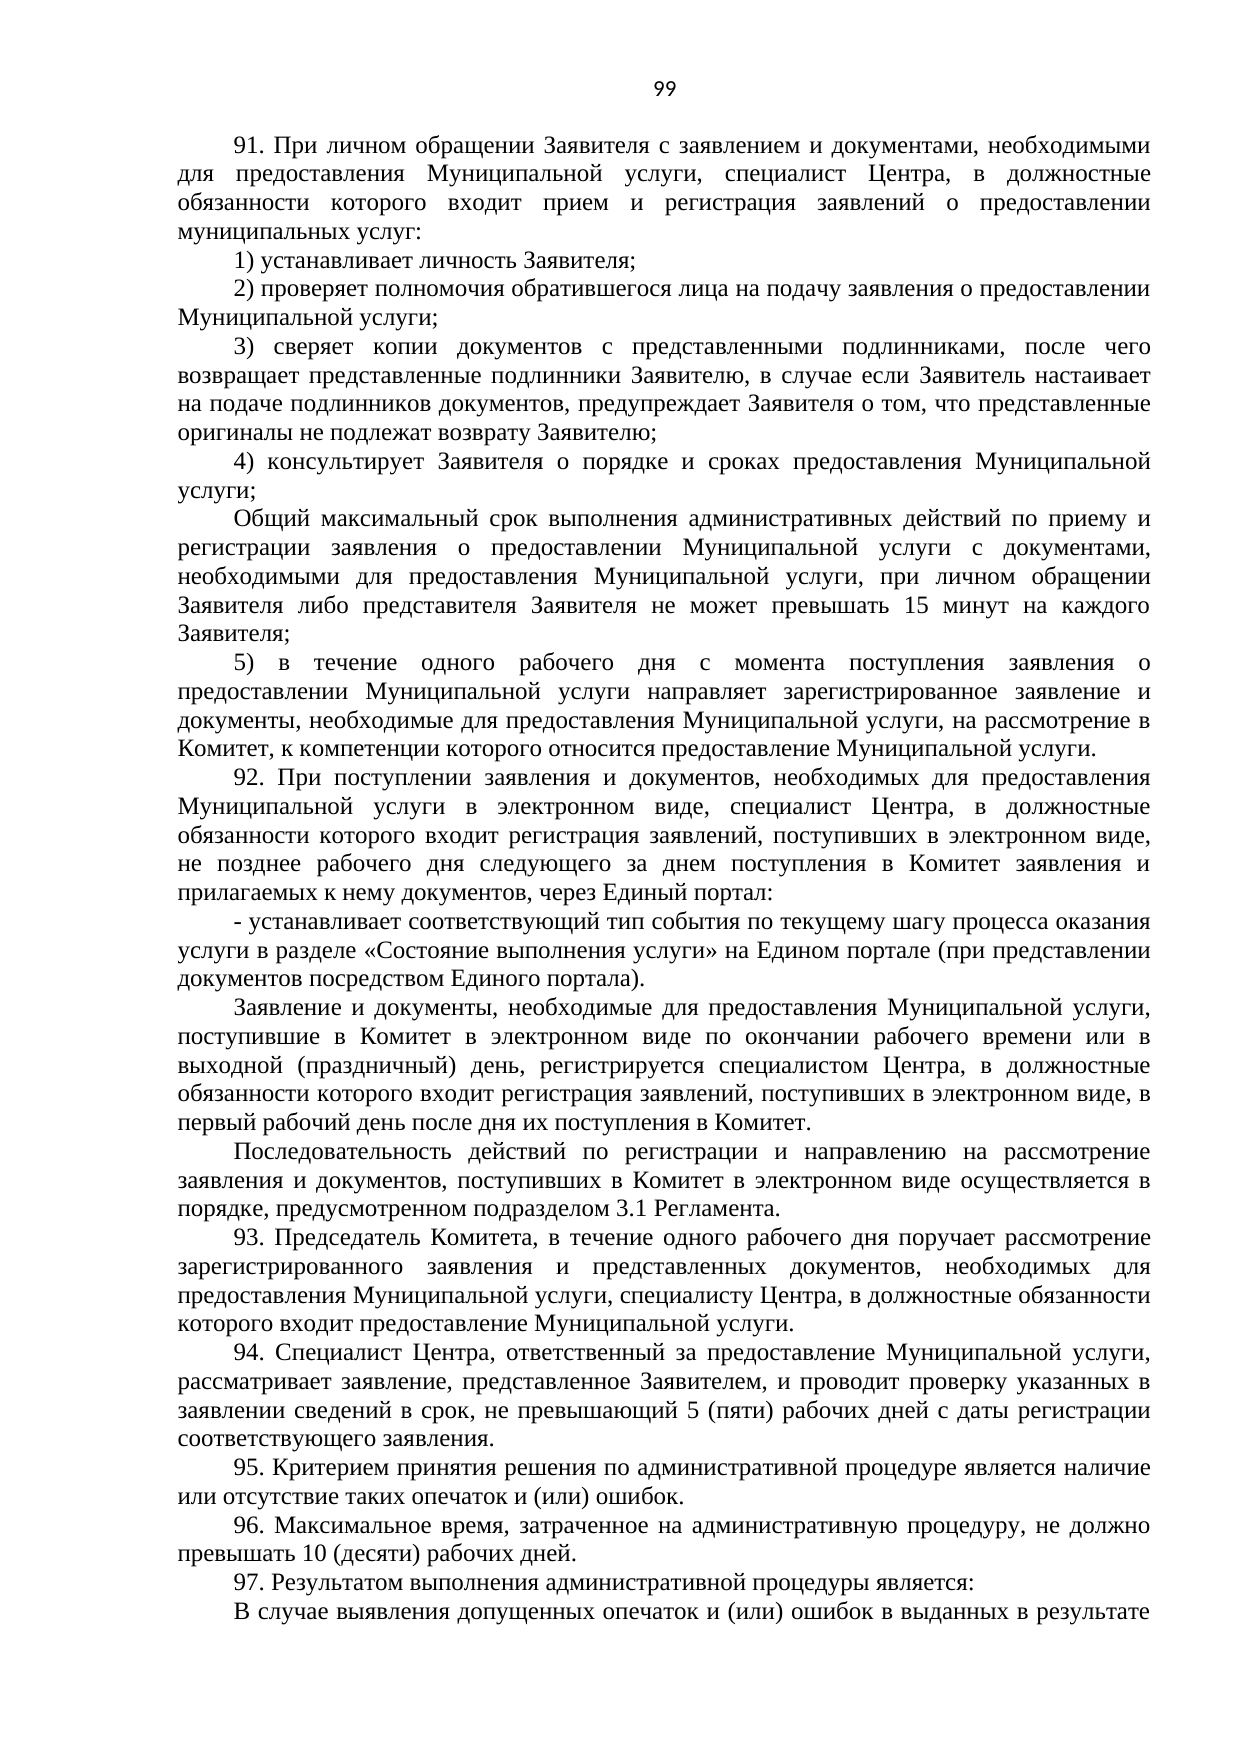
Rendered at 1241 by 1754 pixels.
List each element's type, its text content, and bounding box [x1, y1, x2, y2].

text - устанавливает соответствующий тип события по текущему шагу процесса оказания услуги в разделе «Состояние выполнения услуги» на Едином портале (при представлении документов посредством Единого портала). [177, 906, 1152, 992]
text 93. Председатель Комитета, в течение одного рабочего дня поручает рассмотрение зарегистрированного заявления и представленных документов, необходимых для предоставления Муниципальной услуги, специалисту Центра, в должностные обязанности которого входит предоставление Муниципальной услуги. [177, 1222, 1152, 1337]
text 5) в течение одного рабочего дня с момента поступления заявления о предоставлении Муниципальной услуги направляет зарегистрированное заявление и документы, необходимые для предоставления Муниципальной услуги, на рассмотрение в Комитет, к компетенции которого относится предоставление Муниципальной услуги. [177, 647, 1152, 762]
text 96. Максимальное время, затраченное на административную процедуру, не должно превышать 10 (десяти) рабочих дней. [177, 1510, 1152, 1567]
text 91. При личном обращении Заявителя с заявлением и документами, необходимыми для предоставления Муниципальной услуги, специалист Центра, в должностные обязанности которого входит прием и регистрация заявлений о предоставлении муниципальных услуг: [177, 130, 1152, 245]
text 4) консультирует Заявителя о порядке и сроках предоставления Муниципальной услуги; [177, 446, 1152, 503]
text 1) устанавливает личность Заявителя; [177, 245, 1152, 273]
text 95. Критерием принятия решения по административной процедуре является наличие или отсутствие таких опечаток и (или) ошибок. [177, 1452, 1152, 1510]
text Последовательность действий по регистрации и направлению на рассмотрение заявления и документов, поступивших в Комитет в электронном виде осуществляется в порядке, предусмотренном подразделом 3.1 Регламента. [177, 1136, 1152, 1222]
text 92. При поступлении заявления и документов, необходимых для предоставления Муниципальной услуги в электронном виде, специалист Центра, в должностные обязанности которого входит регистрация заявлений, поступивших в электронном виде, не позднее рабочего дня следующего за днем поступления в Комитет заявления и прилагаемых к нему документов, через Единый портал: [177, 762, 1152, 906]
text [177, 1596, 1152, 1625]
text 97. Результатом выполнения административной процедуры является: [177, 1567, 1152, 1596]
text Общий максимальный срок выполнения административных действий по приему и регистрации заявления о предоставлении Муниципальной услуги с документами, необходимыми для предоставления Муниципальной услуги, при личном обращении Заявителя либо представителя Заявителя не может превышать 15 минут на каждого Заявителя; [177, 503, 1152, 647]
text 3) сверяет копии документов с представленными подлинниками, после чего возвращает представленные подлинники Заявителю, в случае если Заявитель настаивает на подаче подлинников документов, предупреждает Заявителя о том, что представленные оригиналы не подлежат возврату Заявителю; [177, 331, 1152, 446]
text 2) проверяет полномочия обратившегося лица на подачу заявления о предоставлении Муниципальной услуги; [177, 273, 1152, 331]
text Заявление и документы, необходимые для предоставления Муниципальной услуги, поступившие в Комитет в электронном виде по окончании рабочего времени или в выходной (праздничный) день, регистрируется специалистом Центра, в должностные обязанности которого входит регистрация заявлений, поступивших в электронном виде, в первый рабочий день после дня их поступления в Комитет. [177, 992, 1152, 1136]
text 94. Специалист Центра, ответственный за предоставление Муниципальной услуги, рассматривает заявление, представленное Заявителем, и проводит проверку указанных в заявлении сведений в срок, не превышающий 5 (пяти) рабочих дней с даты регистрации соответствующего заявления. [177, 1337, 1152, 1452]
